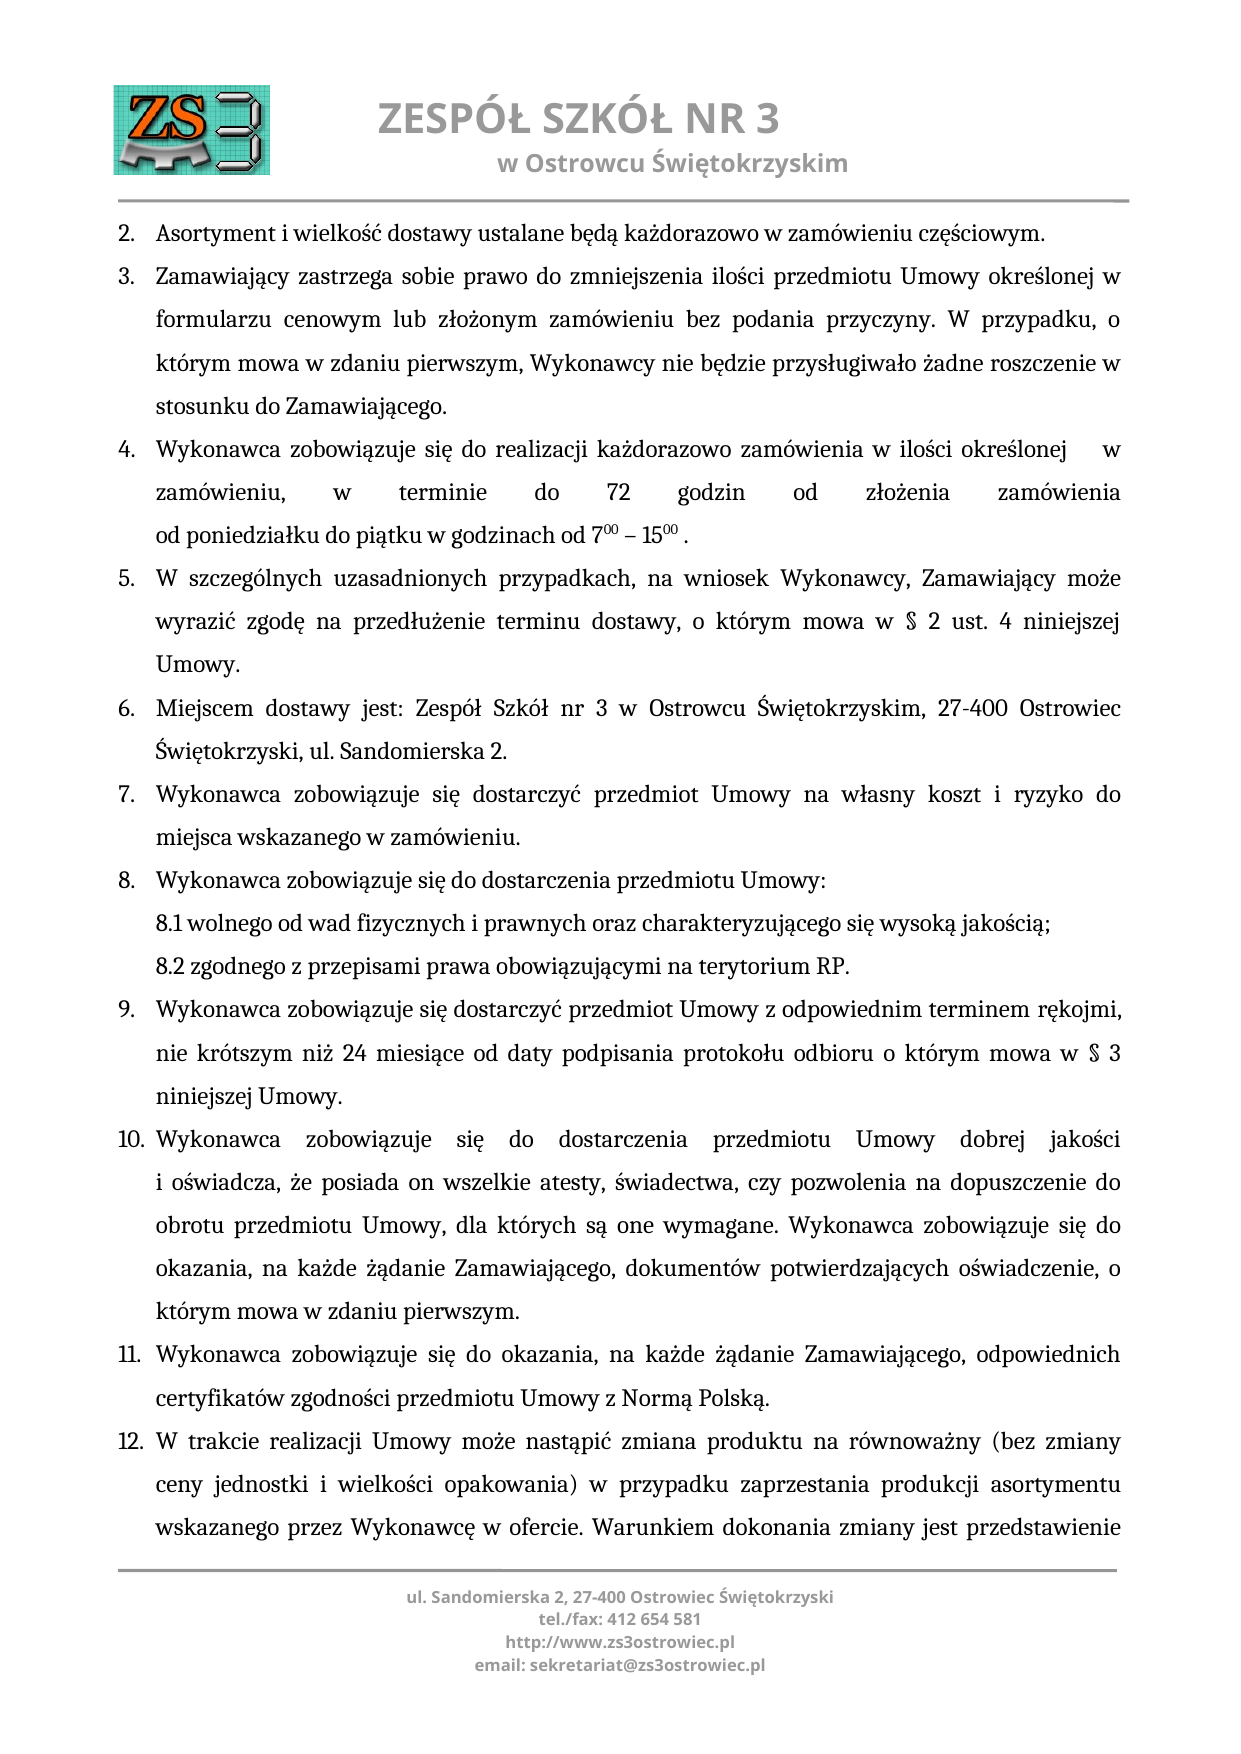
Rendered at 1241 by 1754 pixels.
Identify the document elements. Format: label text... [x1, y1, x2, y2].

list Asortyment i wielkość dostawy ustalane będą każdorazowo w zamówieniu częściowym. [118, 219, 1122, 248]
list Wykonawca zobowiązuje się do dostarczenia przedmiotu Umowy dobrej jakości i oświadcza, że posiada on wszelkie atesty, świadectwa, czy pozwolenia na dopuszczenie do obrotu przedmiotu Umowy, dla których są one wymagane. Wykonawca zobowiązuje się do okazania, na każde żądanie Zamawiającego, dokumentów potwierdzających oświadczenie, o którym mowa w zdaniu pierwszym. [118, 1125, 1122, 1326]
list Wykonawca zobowiązuje się dostarczyć przedmiot Umowy na własny koszt i ryzyko do miejsca wskazanego w zamówieniu. [118, 780, 1122, 852]
list Wykonawca zobowiązuje się do dostarczenia przedmiotu Umowy: [118, 866, 1122, 895]
list Wykonawca zobowiązuje się dostarczyć przedmiot Umowy z odpowiednim terminem rękojmi, nie krótszym niż 24 miesiące od daty podpisania protokołu odbioru o którym mowa w § 3 niniejszej Umowy. [118, 995, 1122, 1110]
list Miejscem dostawy jest: Zespół Szkół nr 3 w Ostrowcu Świętokrzyskim, 27-400 Ostrowiec Świętokrzyski, ul. Sandomierska 2. [118, 693, 1122, 765]
list W szczególnych uzasadnionych przypadkach, na wniosek Wykonawcy, Zamawiający może wyrazić zgodę na przedłużenie terminu dostawy, o którym mowa w § 2 ust. 4 niniejszej Umowy. [118, 564, 1122, 679]
list Wykonawca zobowiązuje się do realizacji każdorazowo zamówienia w ilości określonej w zamówieniu, w terminie do 72 godzin od złożenia zamówienia od poniedziałku do piątku w godzinach od 700 – 1500 . [118, 435, 1122, 550]
list 8.1 wolnego od wad fizycznych i prawnych oraz charakteryzującego się wysoką jakością; [156, 909, 1122, 938]
picture [113, 85, 270, 175]
list Zamawiający zastrzega sobie prawo do zmniejszenia ilości przedmiotu Umowy określonej w formularzu cenowym lub złożonym zamówieniu bez podania przyczyny. W przypadku, o którym mowa w zdaniu pierwszym, Wykonawcy nie będzie przysługiwało żadne roszczenie w stosunku do Zamawiającego. [118, 262, 1122, 420]
list Wykonawca zobowiązuje się do okazania, na każde żądanie Zamawiającego, odpowiednich certyfikatów zgodności przedmiotu Umowy z Normą Polską. [118, 1340, 1122, 1412]
list 8.2 zgodnego z przepisami prawa obowiązującymi na terytorium RP. [118, 952, 1122, 981]
